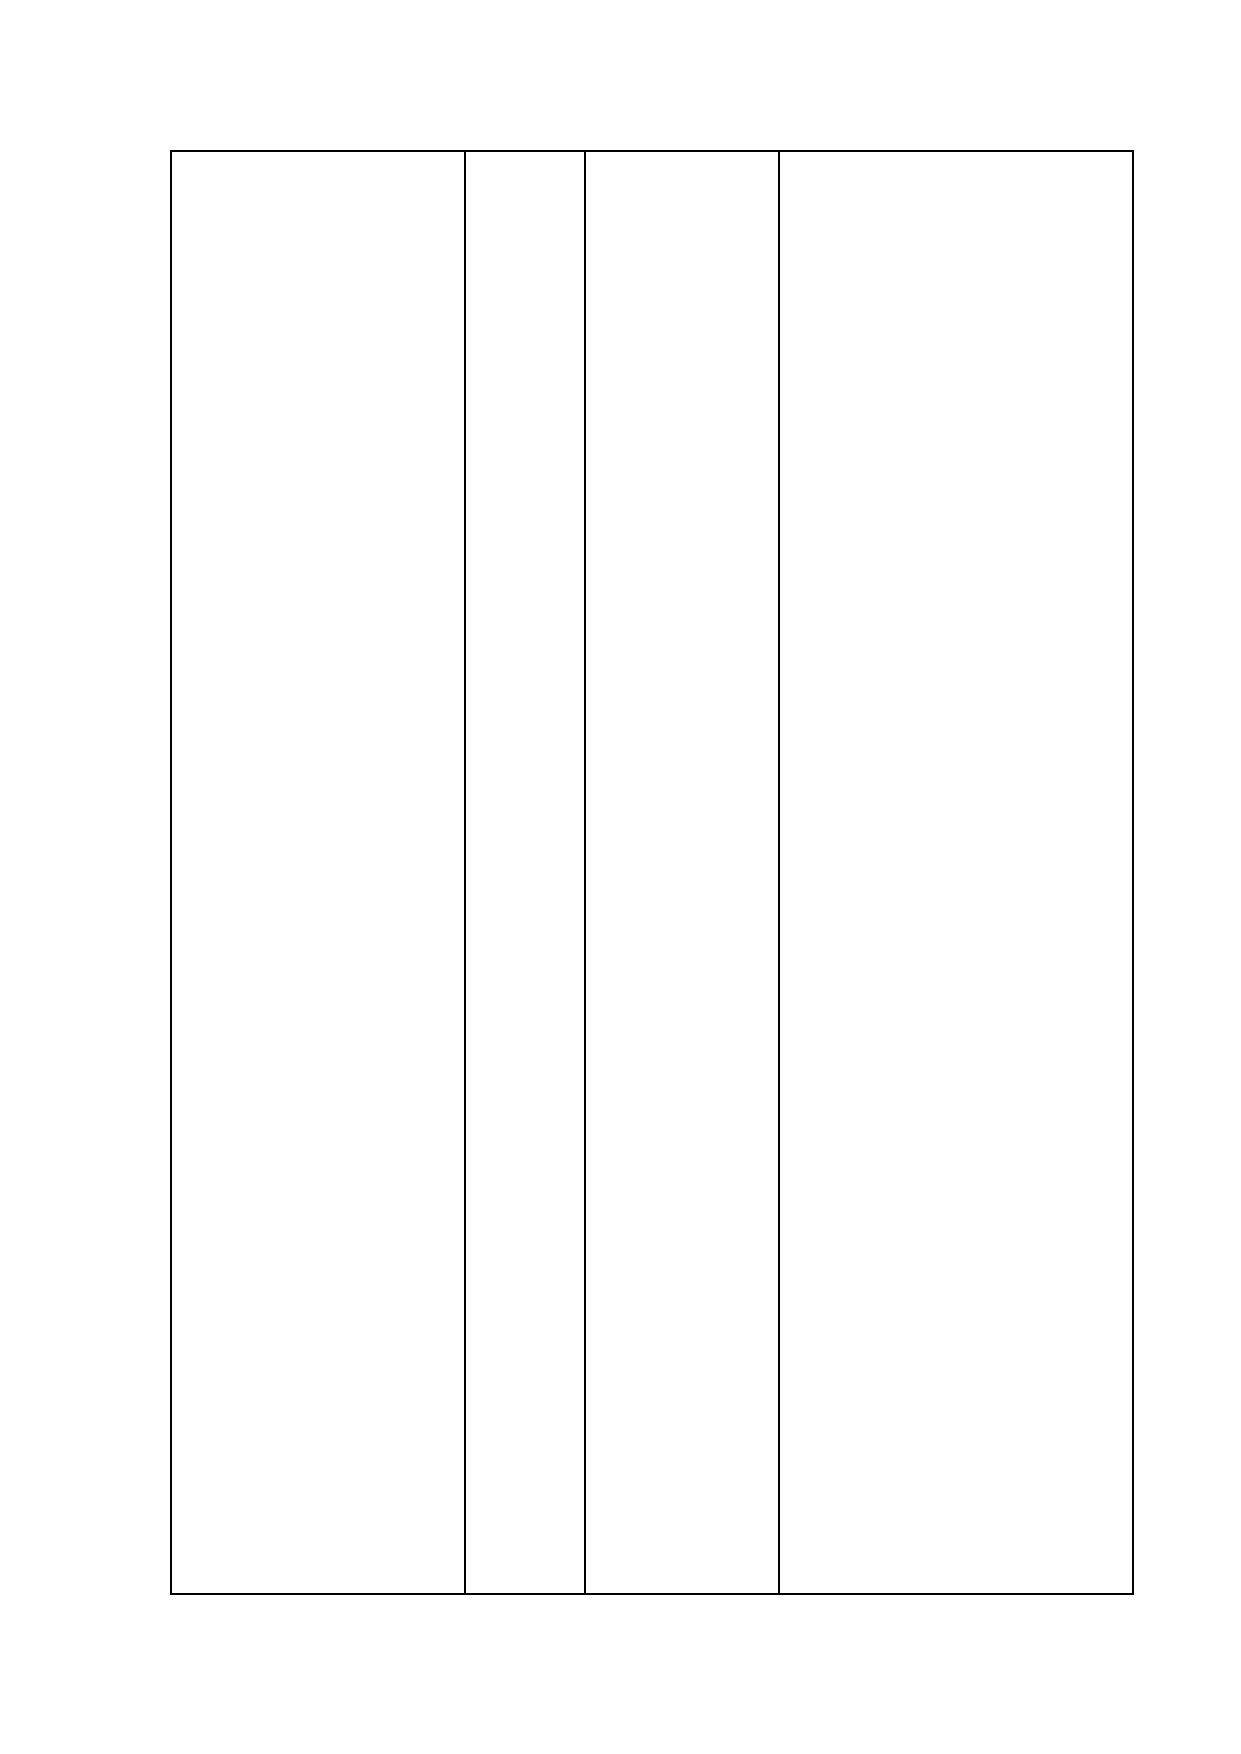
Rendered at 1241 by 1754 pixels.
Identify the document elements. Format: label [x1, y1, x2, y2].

table_cell [172, 152, 464, 1593]
table_cell [780, 152, 1132, 1593]
table_cell [466, 152, 584, 1593]
table_cell [586, 152, 778, 1593]
